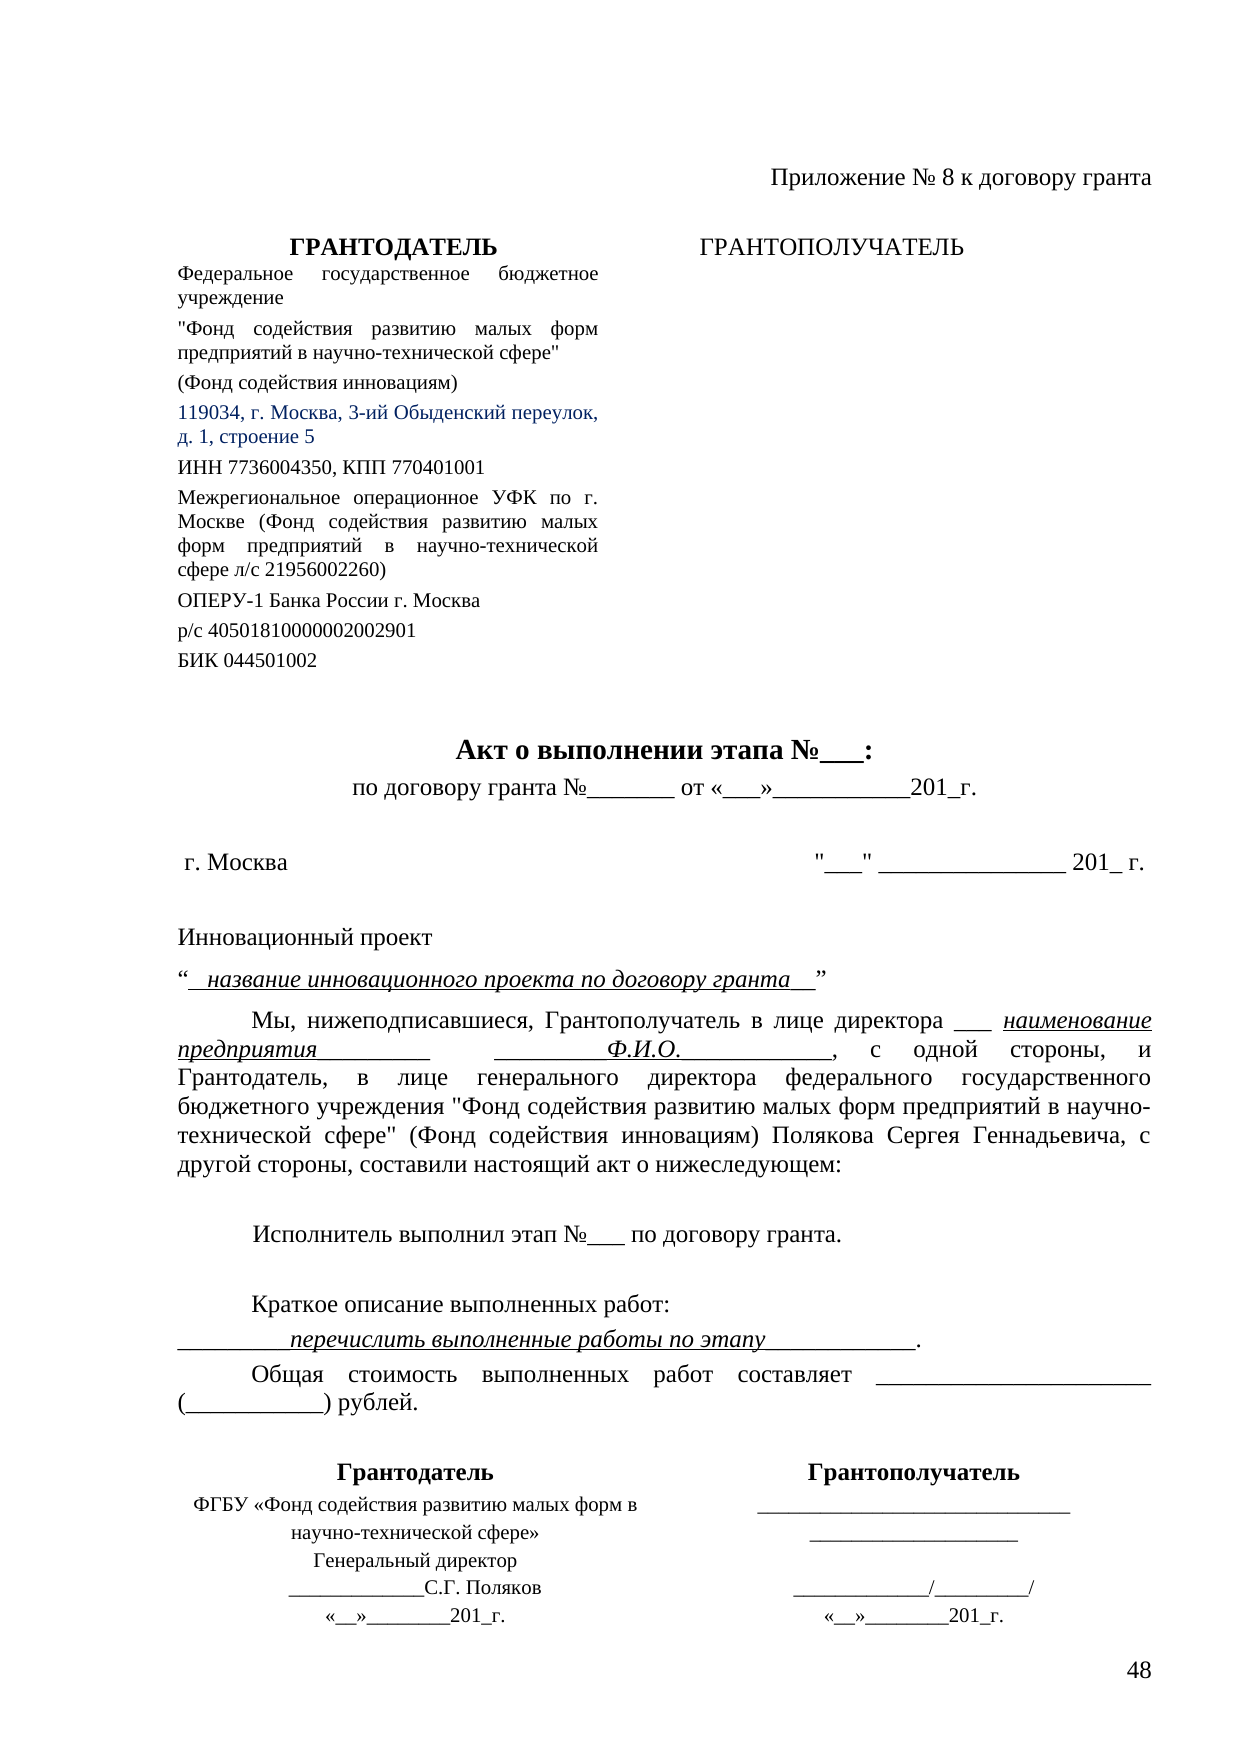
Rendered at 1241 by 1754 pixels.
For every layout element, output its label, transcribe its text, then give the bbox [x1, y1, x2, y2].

text _________перечислить выполненные работы по этапу____________. [177, 1324, 1152, 1352]
text по договору гранта №_______ от «___»___________201_г. [177, 772, 1152, 801]
text “ название инновационного проекта по договору гранта__” [177, 964, 1152, 992]
text Инновационный проект [177, 922, 1152, 951]
text Исполнитель выполнил этап №___ по договору гранта. [177, 1219, 1152, 1247]
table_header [166, 1458, 664, 1631]
table_header ГРАНТОПОЛУЧАТЕЛЬ [610, 233, 1054, 678]
subtitle Акт о выполнении этапа №___: [177, 732, 1152, 766]
table_header "___" _______________ 201_ г. [665, 843, 1148, 886]
text Общая стоимость выполненных работ составляет ______________________ (___________) рублей. [177, 1359, 1152, 1416]
text Мы, нижеподписавшиеся, Грантополучатель в лице директора ___ наименование предприятия_________ _________Ф.И.О.____________, с одной стороны, и Грантодатель, в лице генерального директора федерального государственного бюджетного учреждения "Фонд содействия развитию малых форм предприятий в научно-технической сфере" (Фонд содействия инновациям) Полякова Сергея Геннадьевича, с другой стороны, составили настоящий акт о нижеследующем: [177, 1005, 1152, 1177]
table_header ГРАНТОДАТЕЛЬ Федеральное государственное бюджетное учреждение "Фонд содействия развитию малых форм предприятий в научно-технической сфере" (Фонд содействия инновациям) 119034, г. Москва, 3-ий Обыденский переулок, д. 1, строение 5 ИНН 7736004350, КПП 770401001 Межрегиональное операционное УФК по г. Москве (Фонд содействия развитию малых форм предприятий в научно-технической сфере л/с 21956002260) ОПЕРУ-1 Банка России г. Москва р/с 40501810000002002901 БИК 044501002 [166, 233, 610, 678]
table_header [664, 1458, 1163, 1631]
table_header г. Москва [181, 843, 664, 886]
text Краткое описание выполненных работ: [177, 1289, 1152, 1317]
text Приложение № 8 к договору гранта [177, 162, 1152, 191]
